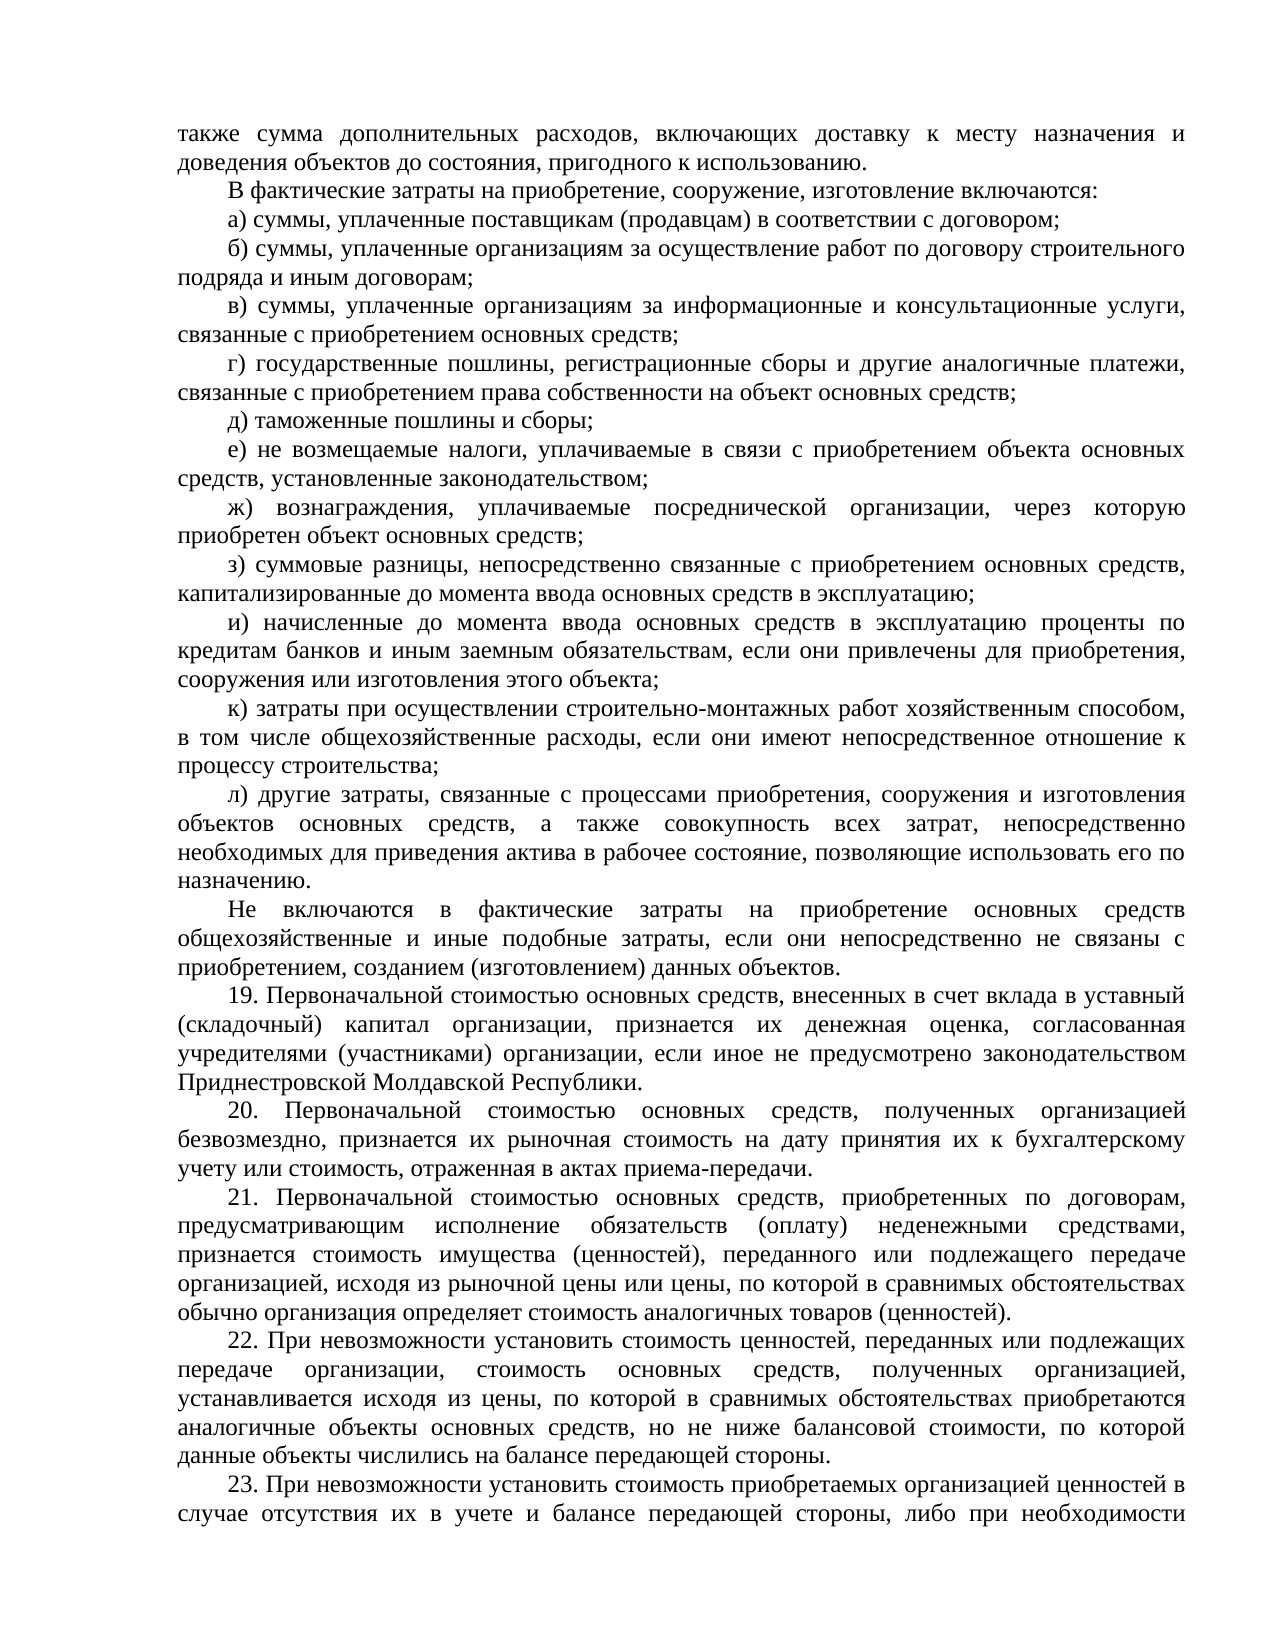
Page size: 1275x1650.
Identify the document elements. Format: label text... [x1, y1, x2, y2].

text Не включаются в фактические затраты на приобретение основных средств общехозяйственные и иные подобные затраты, если они непосредственно не связаны с приобретением, созданием (изготовлением) данных объектов. [177, 894, 1186, 981]
text в) суммы, уплаченные организациям за информационные и консультационные услуги, связанные с приобретением основных средств; [177, 291, 1186, 348]
text а) суммы, уплаченные поставщикам (продавцам) в соответствии с договором; [177, 204, 1186, 233]
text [177, 1469, 1186, 1527]
text б) суммы, уплаченные организациям за осуществление работ по договору строительного подряда и иным договорам; [177, 233, 1186, 291]
text 19. Первоначальной стоимостью основных средств, внесенных в счет вклада в уставный (складочный) капитал организации, признается их денежная оценка, согласованная учредителями (участниками) организации, если иное не предусмотрено законодательством Приднестровской Молдавской Республики. [177, 981, 1186, 1096]
text к) затраты при осуществлении строительно-монтажных работ хозяйственным способом, в том числе общехозяйственные расходы, если они имеют непосредственное отношение к процессу строительства; [177, 693, 1186, 779]
text и) начисленные до момента ввода основных средств в эксплуатацию проценты по кредитам банков и иным заемным обязательствам, если они привлечены для приобретения, сооружения или изготовления этого объекта; [177, 607, 1186, 693]
text 20. Первоначальной стоимостью основных средств, полученных организацией безвозмездно, признается их рыночная стоимость на дату принятия их к бухгалтерскому учету или стоимость, отраженная в актах приема-передачи. [177, 1096, 1186, 1182]
text г) государственные пошлины, регистрационные сборы и другие аналогичные платежи, связанные с приобретением права собственности на объект основных средств; [177, 348, 1186, 406]
text 21. Первоначальной стоимостью основных средств, приобретенных по договорам, предусматривающим исполнение обязательств (оплату) неденежными средствами, признается стоимость имущества (ценностей), переданного или подлежащего передаче организацией, исходя из рыночной цены или цены, по которой в сравнимых обстоятельствах обычно организация определяет стоимость аналогичных товаров (ценностей). [177, 1182, 1186, 1326]
text 22. При невозможности установить стоимость ценностей, переданных или подлежащих передаче организации, стоимость основных средств, полученных организацией, устанавливается исходя из цены, по которой в сравнимых обстоятельствах приобретаются аналогичные объекты основных средств, но не ниже балансовой стоимости, по которой данные объекты числились на балансе передающей стороны. [177, 1326, 1186, 1469]
text д) таможенные пошлины и сборы; [177, 406, 1186, 434]
text л) другие затраты, связанные с процессами приобретения, сооружения и изготовления объектов основных средств, а также совокупность всех затрат, непосредственно необходимых для приведения актива в рабочее состояние, позволяющие использовать его по назначению. [177, 779, 1186, 894]
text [177, 118, 1186, 176]
text В фактические затраты на приобретение, сооружение, изготовление включаются: [177, 176, 1186, 204]
text ж) вознаграждения, уплачиваемые посреднической организации, через которую приобретен объект основных средств; [177, 492, 1186, 549]
text е) не возмещаемые налоги, уплачиваемые в связи с приобретением объекта основных средств, установленные законодательством; [177, 434, 1186, 492]
text з) суммовые разницы, непосредственно связанные с приобретением основных средств, капитализированные до момента ввода основных средств в эксплуатацию; [177, 549, 1186, 607]
